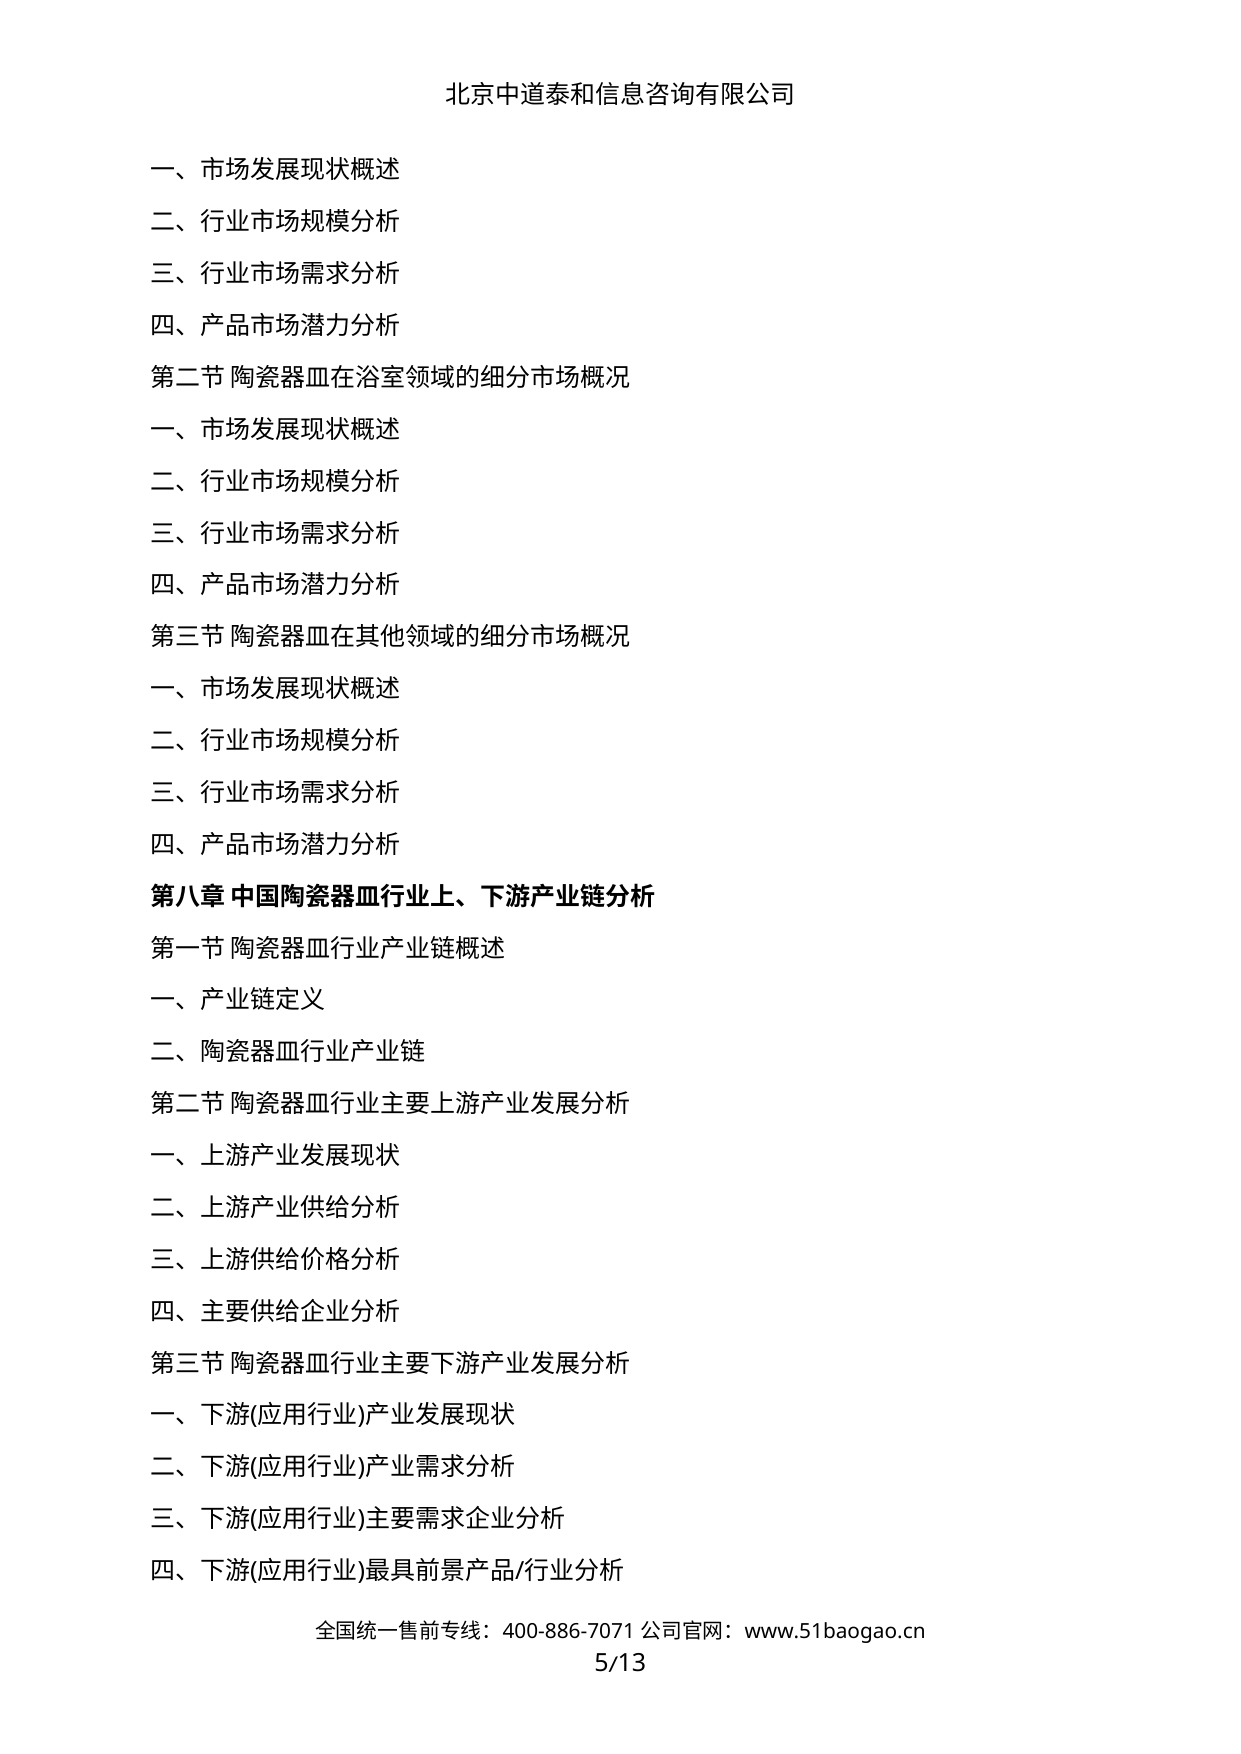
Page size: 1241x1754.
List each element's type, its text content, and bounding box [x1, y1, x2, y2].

text 一、市场发展现状概述 [150, 669, 1090, 705]
text 第一节 陶瓷器皿行业产业链概述 [150, 928, 1090, 964]
text 二、陶瓷器皿行业产业链 [150, 1032, 1090, 1068]
text 第三节 陶瓷器皿行业主要下游产业发展分析 [150, 1343, 1090, 1379]
text 二、行业市场规模分析 [150, 202, 1090, 238]
text 三、下游(应用行业)主要需求企业分析 [150, 1499, 1090, 1535]
text 二、行业市场规模分析 [150, 461, 1090, 497]
text 三、行业市场需求分析 [150, 513, 1090, 549]
text 二、下游(应用行业)产业需求分析 [150, 1447, 1090, 1483]
text 四、主要供给企业分析 [150, 1291, 1090, 1327]
text 第三节 陶瓷器皿在其他领域的细分市场概况 [150, 617, 1090, 653]
text 三、行业市场需求分析 [150, 254, 1090, 290]
text 第八章 中国陶瓷器皿行业上、下游产业链分析 [150, 876, 1090, 912]
text 一、市场发展现状概述 [150, 150, 1090, 186]
text 四、产品市场潜力分析 [150, 306, 1090, 342]
text 一、下游(应用行业)产业发展现状 [150, 1395, 1090, 1431]
text 二、行业市场规模分析 [150, 721, 1090, 757]
text 四、下游(应用行业)最具前景产品/行业分析 [150, 1551, 1090, 1587]
text 第二节 陶瓷器皿在浴室领域的细分市场概况 [150, 357, 1090, 394]
text 四、产品市场潜力分析 [150, 824, 1090, 861]
text 一、上游产业发展现状 [150, 1136, 1090, 1172]
text 一、市场发展现状概述 [150, 409, 1090, 446]
text 第二节 陶瓷器皿行业主要上游产业发展分析 [150, 1084, 1090, 1120]
text 三、行业市场需求分析 [150, 772, 1090, 809]
text 二、上游产业供给分析 [150, 1187, 1090, 1224]
text 四、产品市场潜力分析 [150, 565, 1090, 601]
text 三、上游供给价格分析 [150, 1239, 1090, 1276]
text 一、产业链定义 [150, 980, 1090, 1016]
